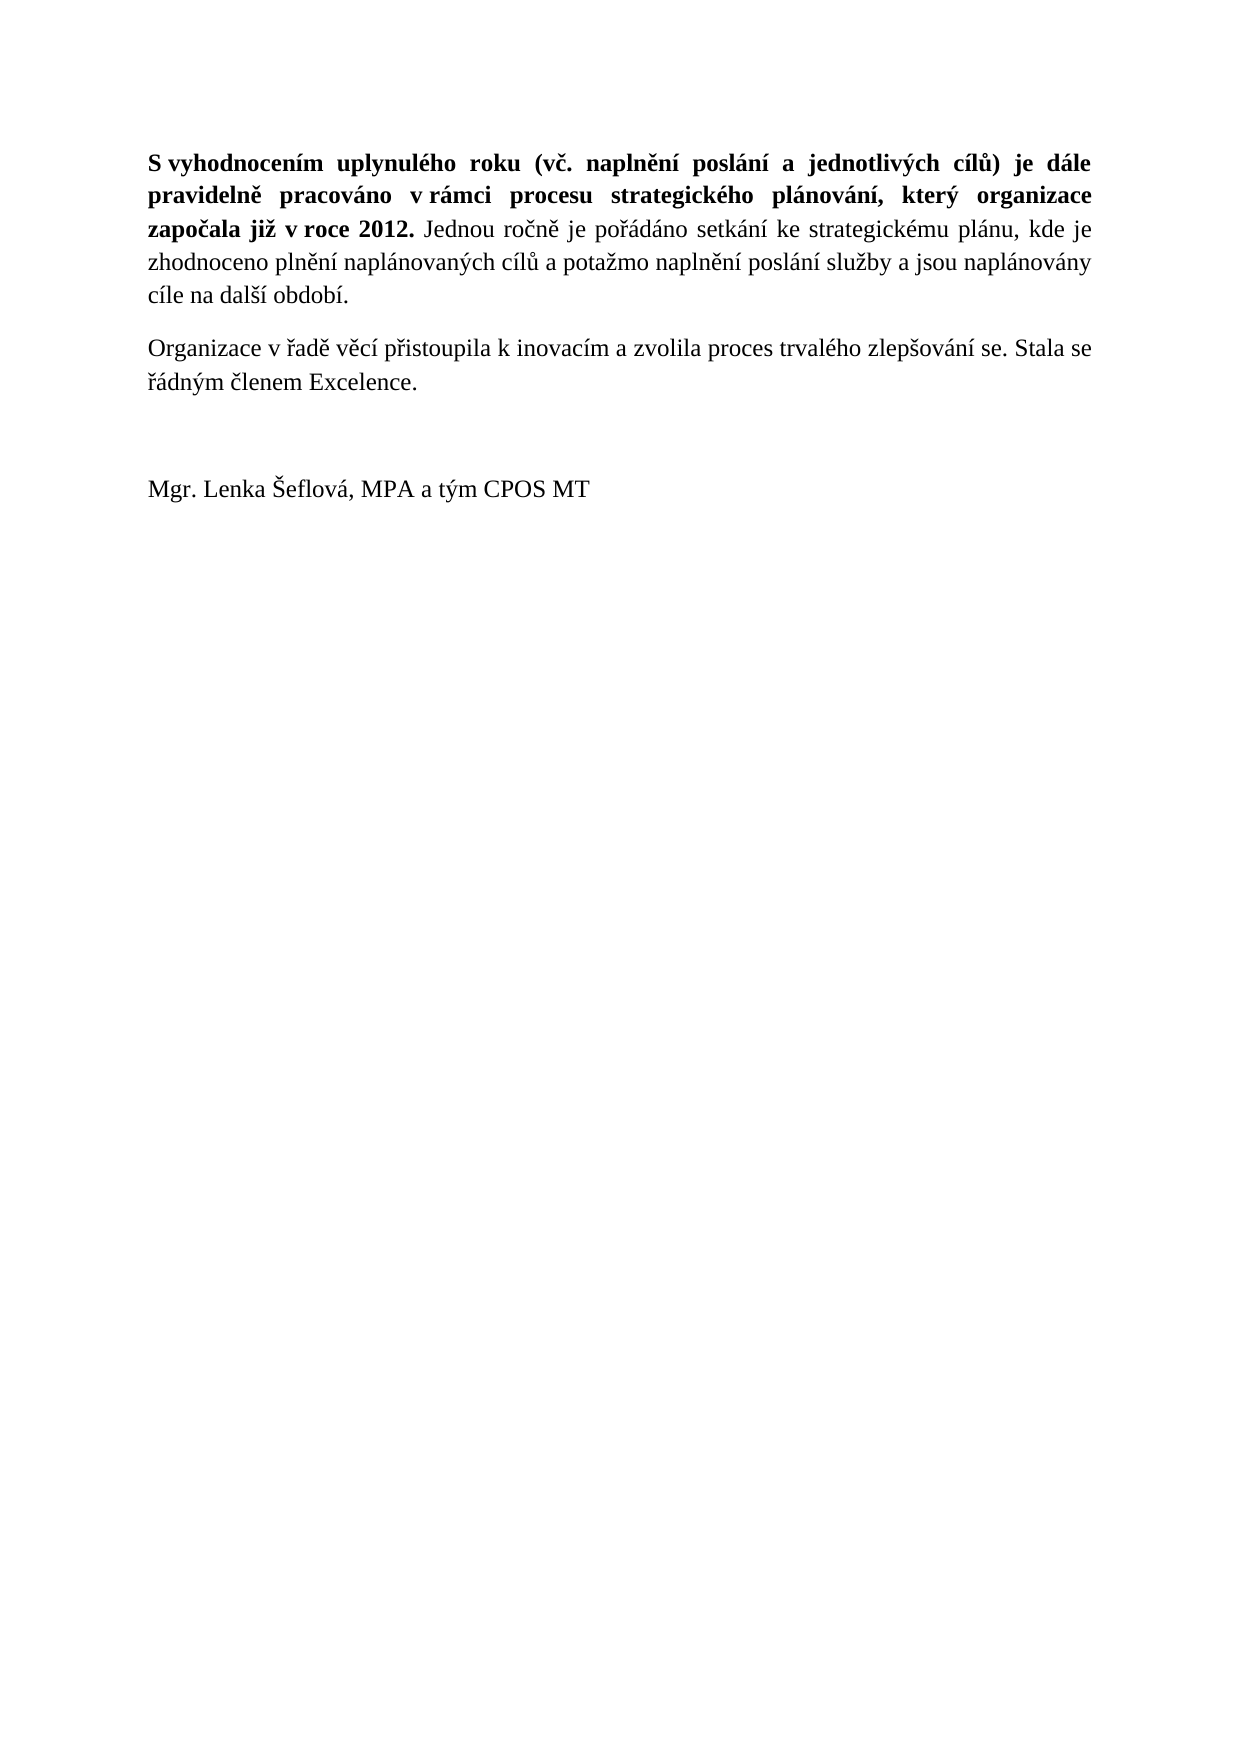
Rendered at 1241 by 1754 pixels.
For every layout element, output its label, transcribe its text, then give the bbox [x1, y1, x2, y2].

text S vyhodnocením uplynulého roku (vč. naplnění poslání a jednotlivých cílů) je dále pravidelně pracováno v rámci procesu strategického plánování, který organizace započala již v roce 2012. Jednou ročně je pořádáno setkání ke strategickému plánu, kde je zhodnoceno plnění naplánovaných cílů a potažmo naplnění poslání služby a jsou naplánovány cíle na další období. [148, 148, 1093, 308]
text Mgr. Lenka Šeflová, MPA a tým CPOS MT [148, 474, 1093, 503]
text Organizace v řadě věcí přistoupila k inovacím a zvolila proces trvalého zlepšování se. Stala se řádným členem Excelence. [148, 333, 1093, 395]
